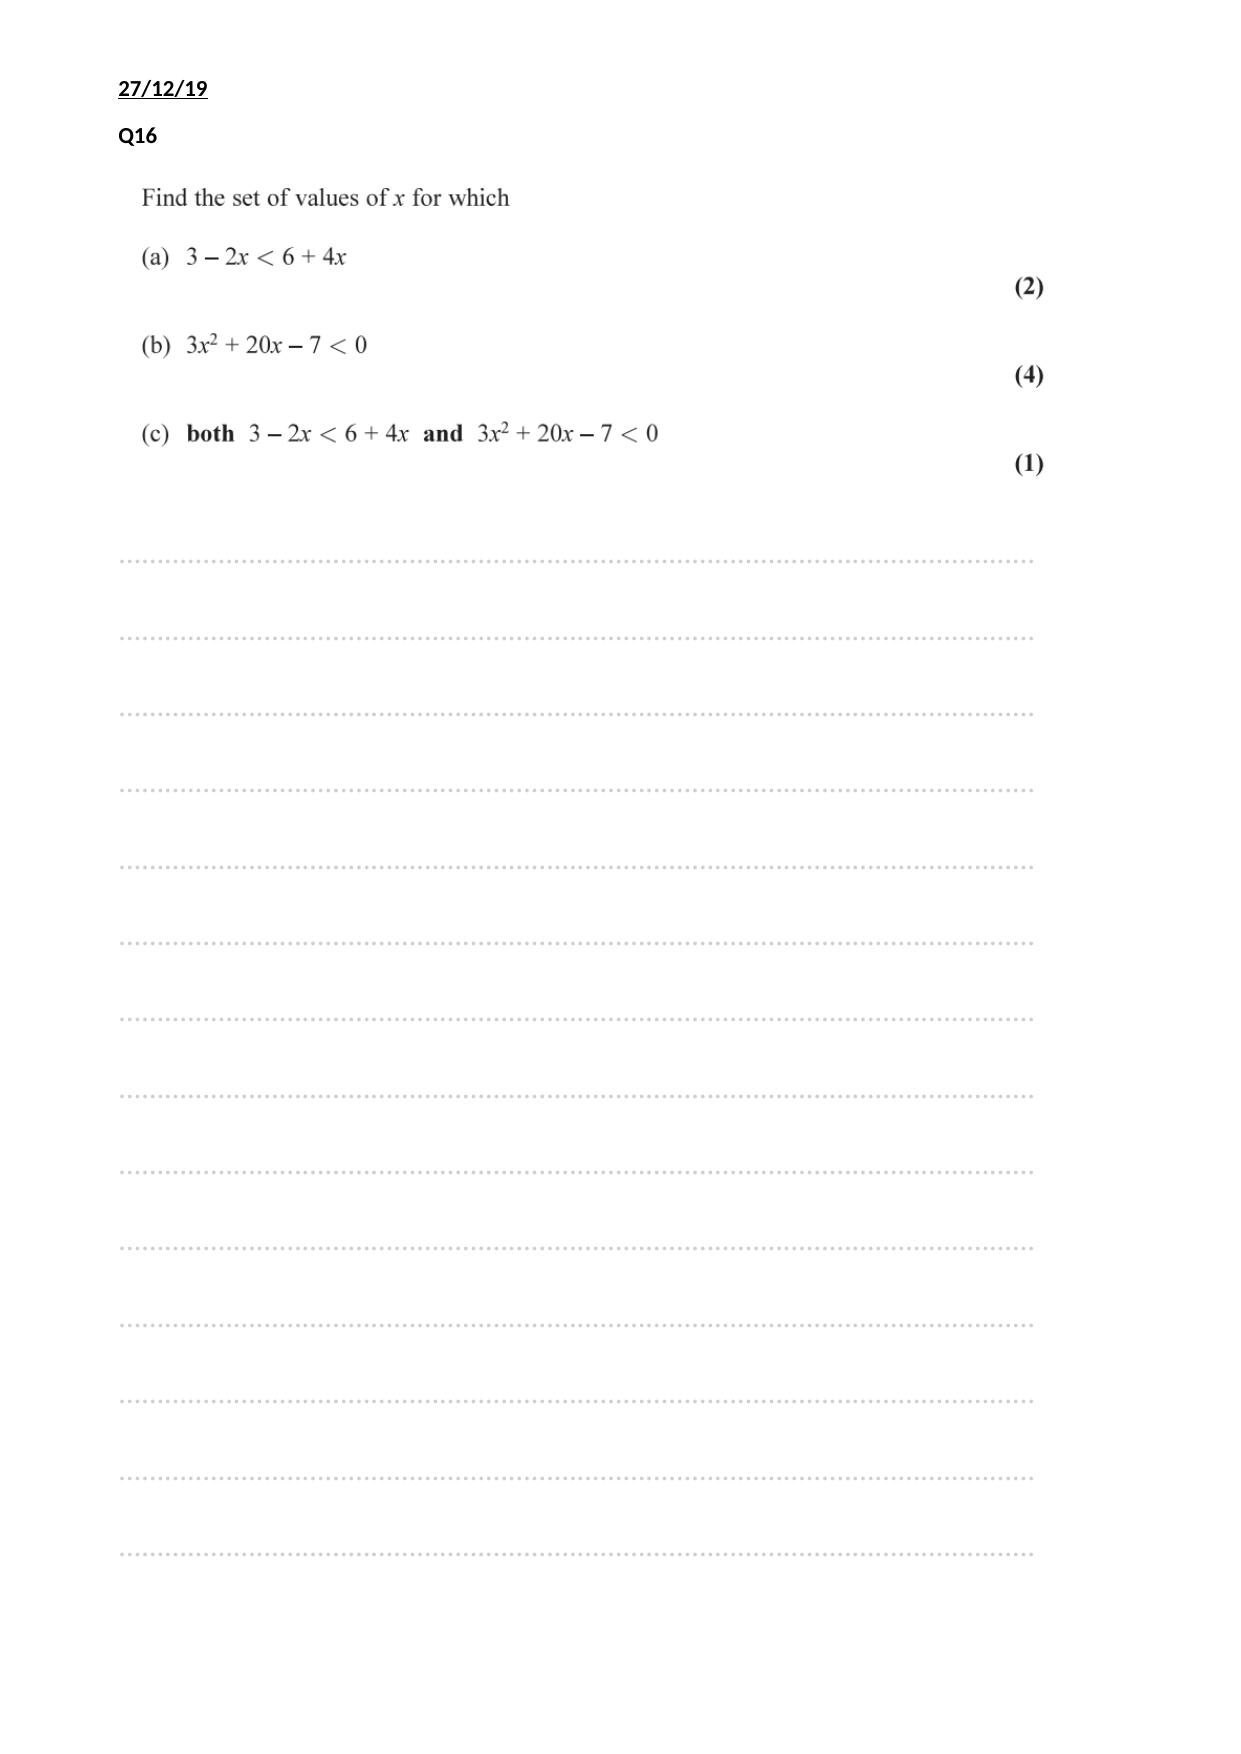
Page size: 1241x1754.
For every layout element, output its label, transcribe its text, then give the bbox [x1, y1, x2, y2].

text 27/12/19 [118, 74, 1090, 102]
text Q16 [118, 121, 1090, 149]
text ………………………………………………………………………………………………………… [118, 1077, 1090, 1103]
text ………………………………………………………………………………………………………… [118, 1229, 1090, 1256]
text ………………………………………………………………………………………………………… [118, 924, 1090, 950]
picture [118, 167, 1059, 491]
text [118, 1306, 1090, 1332]
text ………………………………………………………………………………………………………… [118, 771, 1090, 798]
text ………………………………………………………………………………………………………… [118, 848, 1090, 874]
text ………………………………………………………………………………………………………… [118, 619, 1090, 645]
text ………………………………………………………………………………………………………… [118, 542, 1090, 569]
text ………………………………………………………………………………………………………… [118, 1153, 1090, 1179]
text ………………………………………………………………………………………………………… [118, 1000, 1090, 1027]
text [118, 1382, 1090, 1408]
text ………………………………………………………………………………………………………… [118, 695, 1090, 721]
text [118, 1458, 1090, 1485]
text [118, 1535, 1090, 1561]
